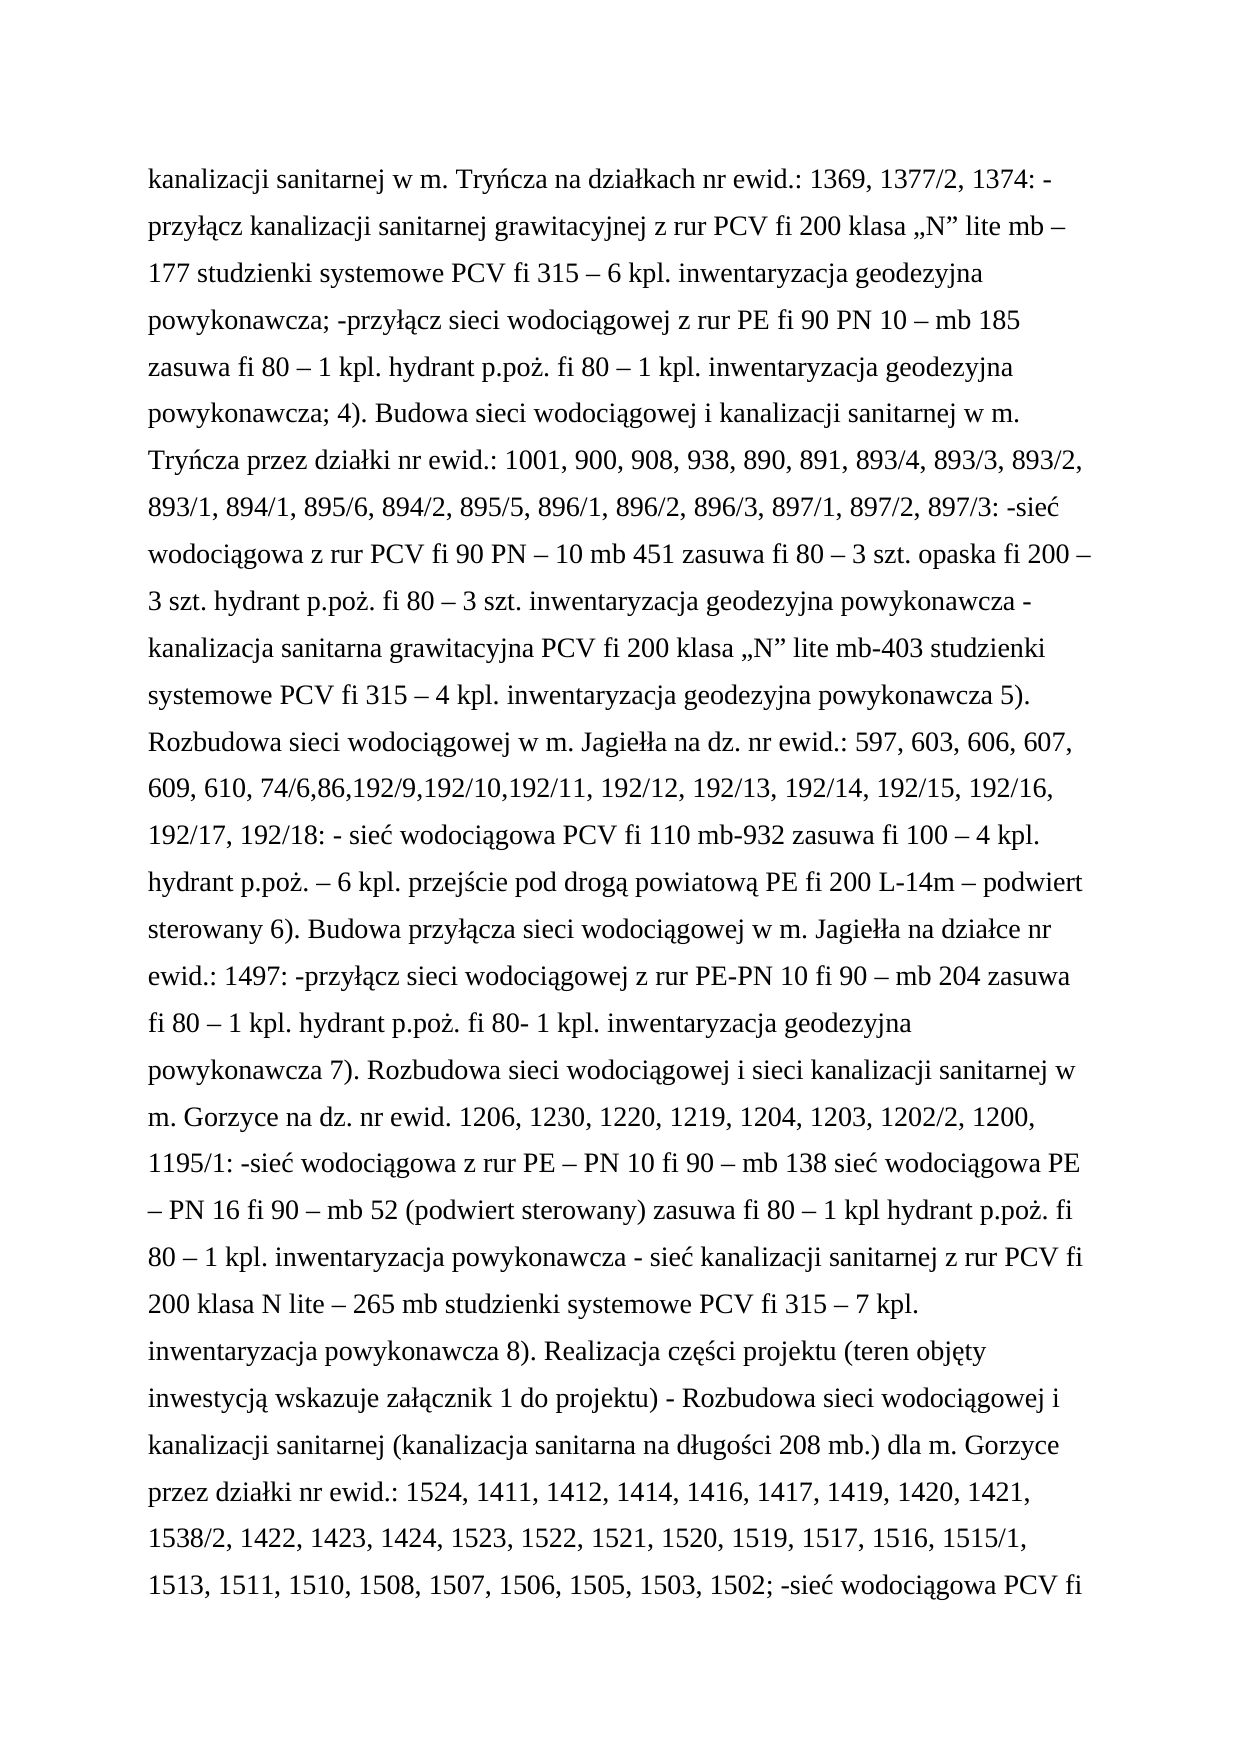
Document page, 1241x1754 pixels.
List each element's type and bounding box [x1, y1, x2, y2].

text [148, 148, 1093, 1601]
